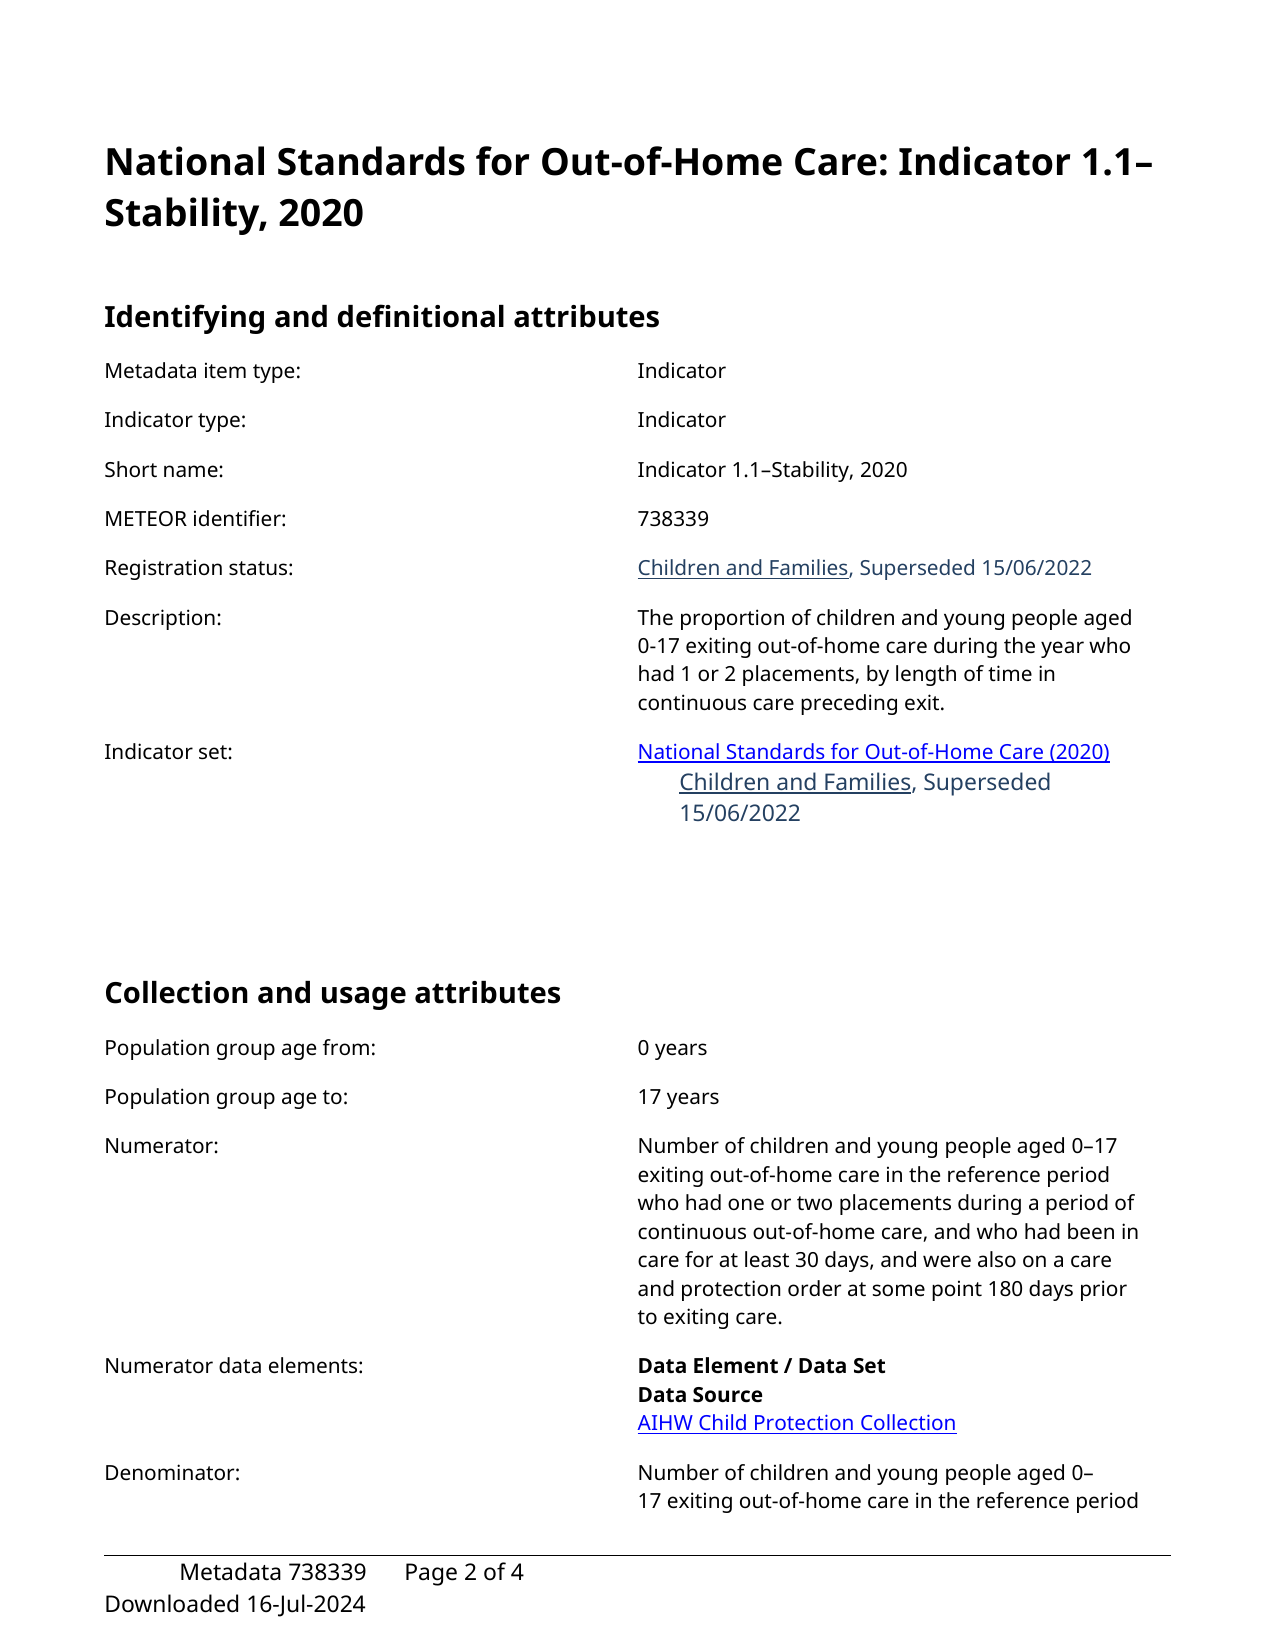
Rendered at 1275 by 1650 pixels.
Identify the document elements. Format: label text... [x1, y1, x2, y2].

table_cell Numerator data elements: [93, 1341, 626, 1447]
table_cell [626, 1447, 1159, 1525]
table_cell Indicator [626, 395, 1159, 444]
table_header Collection and usage attributes [93, 927, 1159, 1023]
table_cell Short name: [93, 445, 626, 494]
table_cell Indicator [626, 346, 1159, 395]
table_cell 0 years [626, 1023, 1159, 1072]
table_cell Population group age to: [93, 1072, 626, 1121]
table_cell Children and Families, Superseded 15/06/2022 [626, 543, 1159, 592]
table_cell Population group age from: [93, 1023, 626, 1072]
table_cell Indicator 1.1–Stability, 2020 [626, 445, 1159, 494]
table_cell National Standards for Out-of-Home Care (2020) Children and Families, Superseded 15/06/2022 [626, 727, 1159, 896]
table_cell Description: [93, 592, 626, 727]
table_cell Data Element / Data Set Data Source AIHW Child Protection Collection [626, 1341, 1159, 1447]
table_cell Denominator: [93, 1447, 626, 1525]
table_cell METEOR identifier: [93, 494, 626, 543]
table_cell Indicator set: [93, 727, 626, 896]
table_cell The proportion of children and young people aged 0-17 exiting out-of-home care during the year who had 1 or 2 placements, by length of time in continuous care preceding exit. [626, 592, 1159, 727]
table_cell Metadata item type: [93, 346, 626, 395]
table_cell Indicator type: [93, 395, 626, 444]
table_header Identifying and definitional attributes [93, 250, 1159, 346]
subtitle National Standards for Out-of-Home Care: Indicator 1.1–Stability, 2020 [104, 135, 1171, 237]
table_cell 17 years [626, 1072, 1159, 1121]
table_cell Numerator: [93, 1121, 626, 1341]
table_cell Registration status: [93, 543, 626, 592]
table_cell 738339 [626, 494, 1159, 543]
table_cell Number of children and young people aged 0–17 exiting out-of-home care in the reference period who had one or two placements during a period of continuous out-of-home care, and who had been in care for at least 30 days, and were also on a care and protection order at some point 180 days prior to exiting care. [626, 1121, 1159, 1341]
